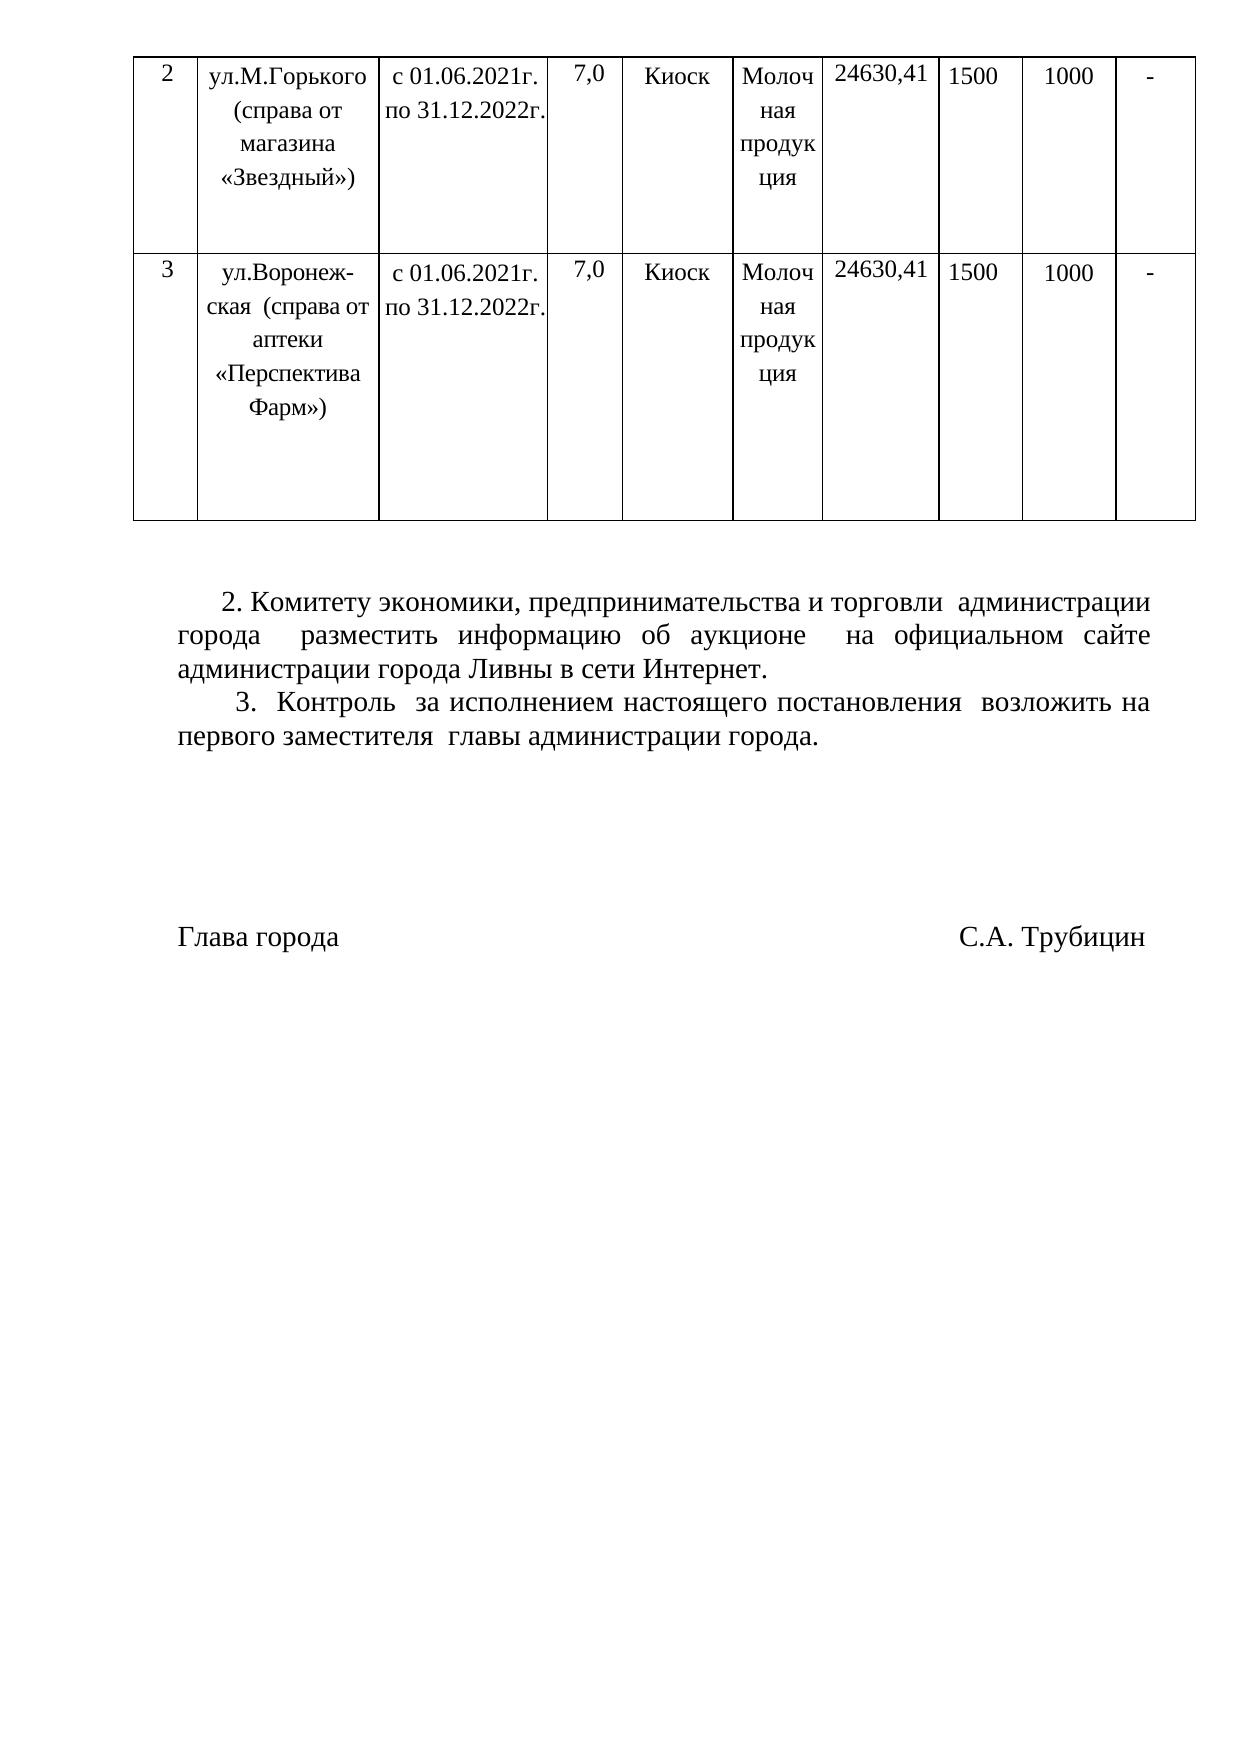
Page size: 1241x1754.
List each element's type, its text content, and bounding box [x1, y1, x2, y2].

table_cell ул.М.Горького (справа от магазина «Звездный») [198, 58, 378, 252]
table_cell 24630,41 [823, 58, 938, 252]
table_cell - [1117, 254, 1195, 520]
table_cell 1500 [940, 58, 1022, 252]
table_cell 7,0 [548, 254, 622, 520]
table_cell 2 [134, 58, 197, 252]
table_cell - [1117, 58, 1195, 252]
table_cell 1000 [1023, 58, 1115, 252]
table_cell 1500 [940, 254, 1022, 520]
table_cell 7,0 [548, 58, 622, 252]
table_cell Киоск [623, 254, 732, 520]
table_cell 24630,41 [823, 254, 938, 520]
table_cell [380, 58, 547, 252]
text Глава города С.А. Трубицин [177, 919, 1152, 953]
text 3. Контроль за исполнением настоящего постановления возложить на первого заместителя главы администрации города. [177, 684, 1152, 751]
table_cell 1000 [1023, 254, 1115, 520]
table_cell Молочная продукция [734, 58, 822, 252]
table_cell Киоск [623, 58, 732, 252]
table_cell ул.Воронеж-ская (справа от аптеки «Перспектива Фарм») [198, 254, 378, 520]
table_cell 3 [134, 254, 197, 520]
table_cell с 01.06.2021г. по 31.12.2022г. [380, 254, 547, 520]
table_cell Молочная продукция [734, 254, 822, 520]
text 2. Комитету экономики, предпринимательства и торговли администрации города разместить информацию об аукционе на официальном сайте администрации города Ливны в сети Интернет. [177, 584, 1152, 684]
